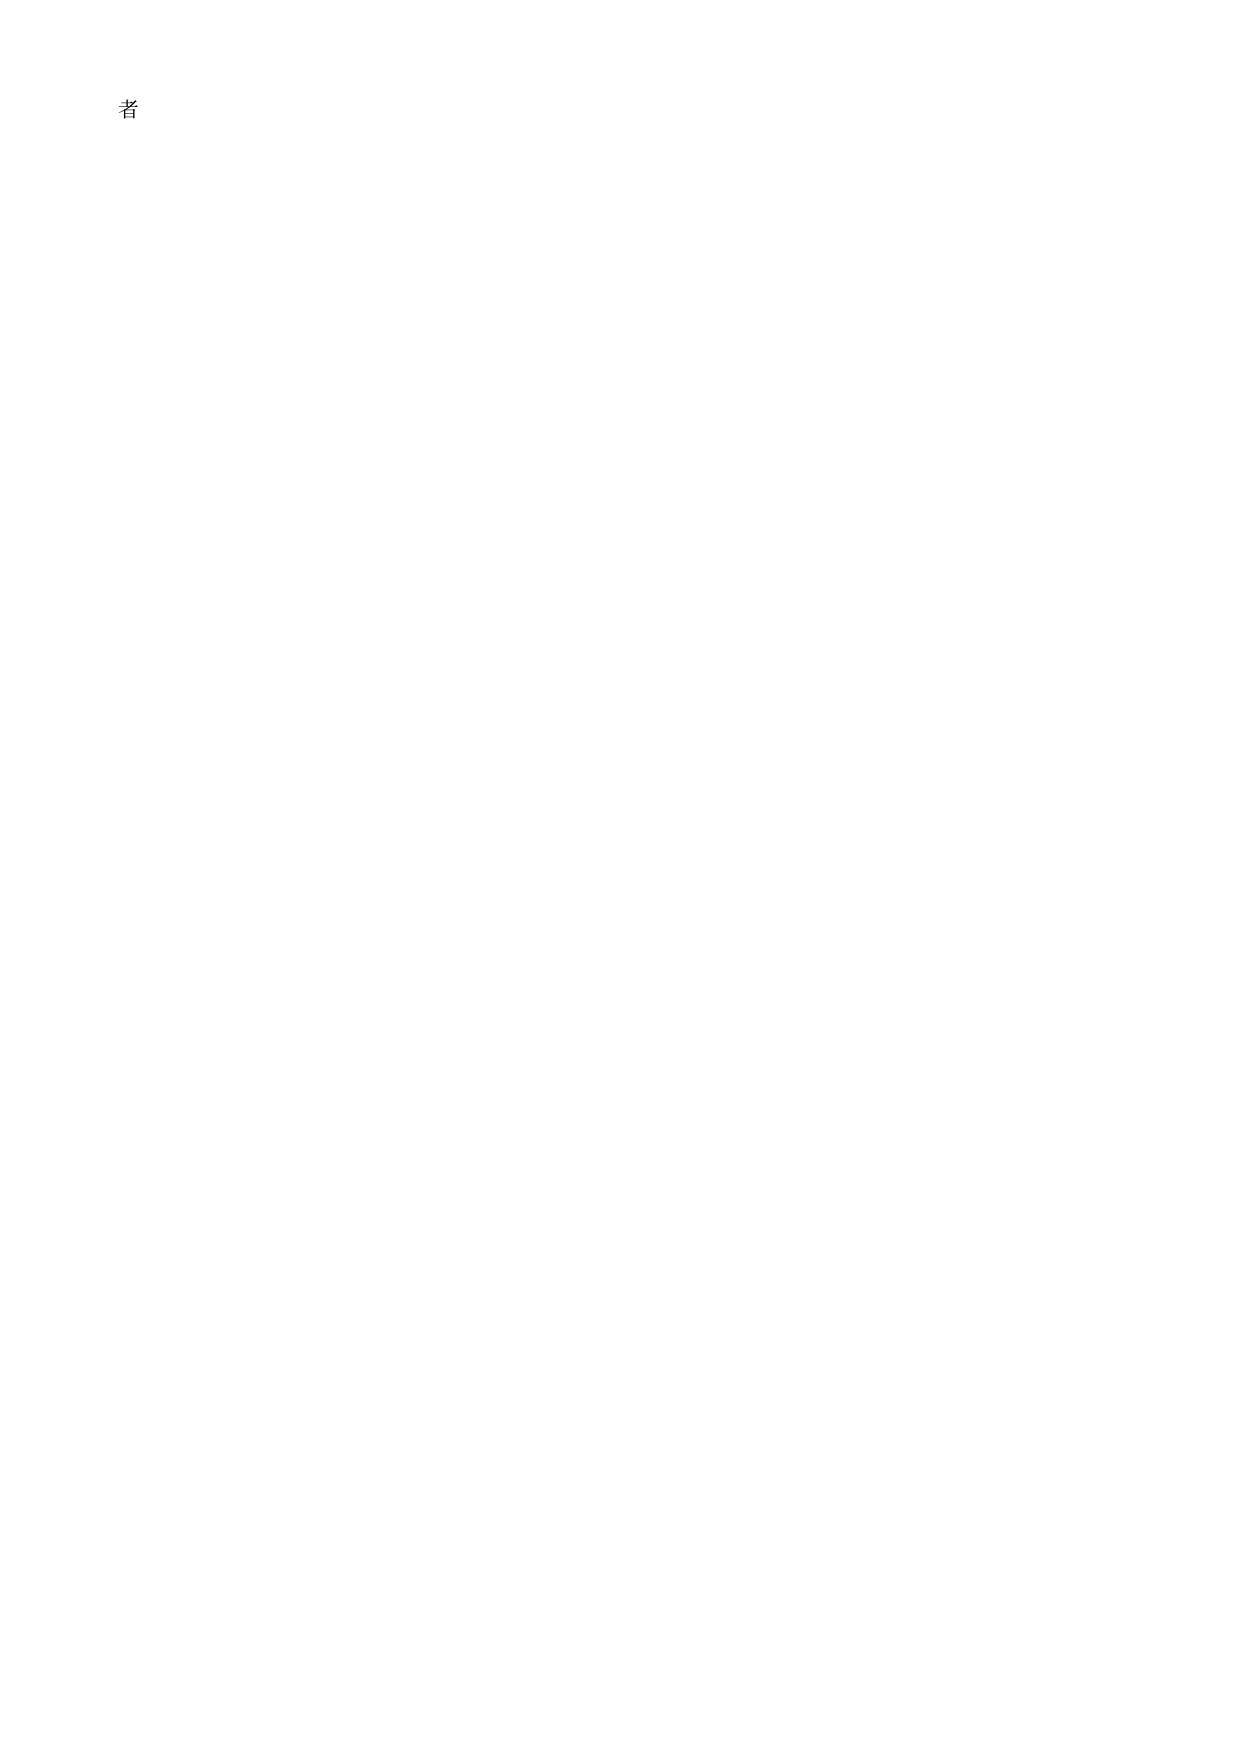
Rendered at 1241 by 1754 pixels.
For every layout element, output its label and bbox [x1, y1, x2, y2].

text [118, 89, 1122, 127]
